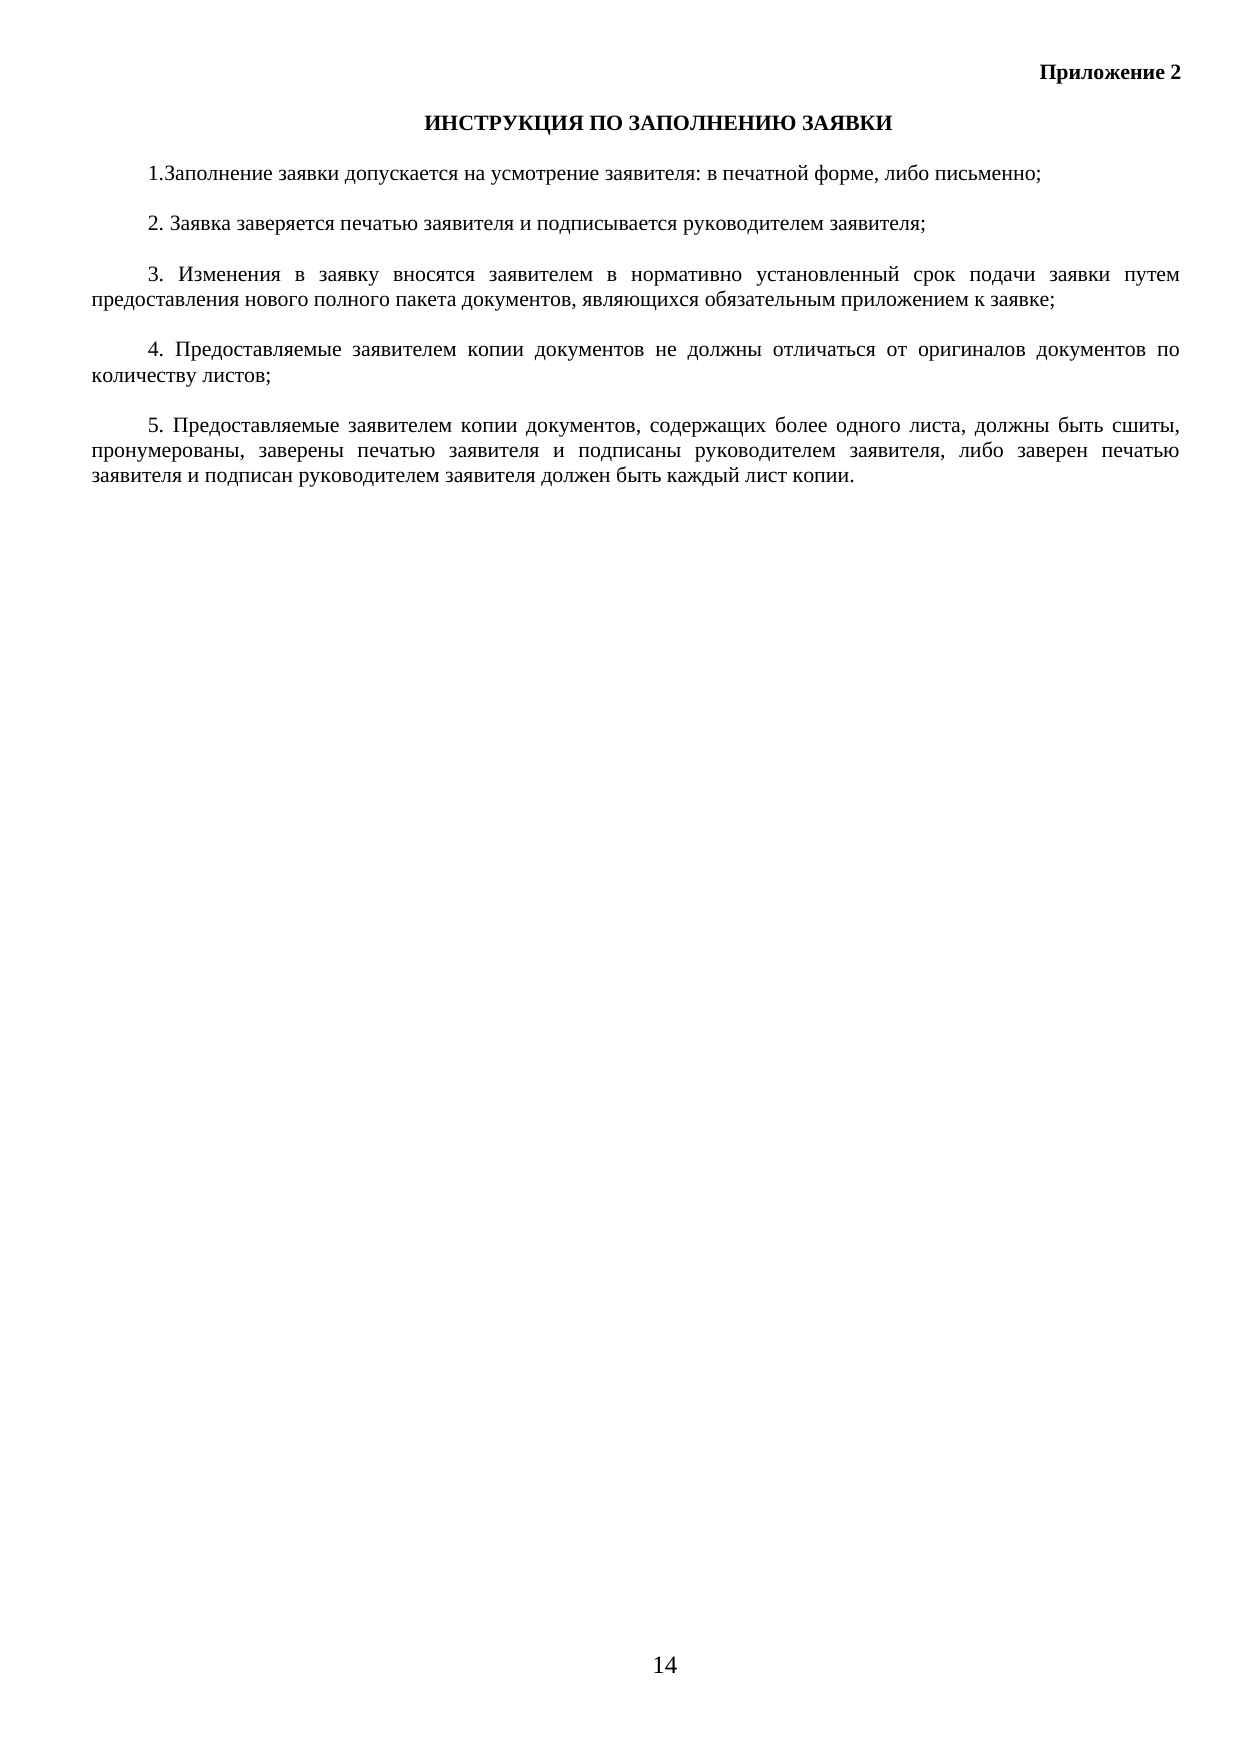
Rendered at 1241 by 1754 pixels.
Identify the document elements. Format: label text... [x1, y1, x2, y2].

text 4. Предоставляемые заявителем копии документов не должны отличаться от оригиналов документов по количеству листов; [91, 336, 1181, 387]
text Приложение 2 [729, 59, 1181, 84]
text ИНСТРУКЦИЯ ПО ЗАПОЛНЕНИЮ ЗАЯВКИ [91, 109, 1182, 135]
text 1.Заполнение заявки допускается на усмотрение заявителя: в печатной форме, либо письменно; [91, 160, 1181, 185]
text 3. Изменения в заявку вносятся заявителем в нормативно установленный срок подачи заявки путем предоставления нового полного пакета документов, являющихся обязательным приложением к заявке; [91, 261, 1181, 311]
text 5. Предоставляемые заявителем копии документов, содержащих более одного листа, должны быть сшиты, пронумерованы, заверены печатью заявителя и подписаны руководителем заявителя, либо заверен печатью заявителя и подписан руководителем заявителя должен быть каждый лист копии. [91, 412, 1181, 488]
text 2. Заявка заверяется печатью заявителя и подписывается руководителем заявителя; [91, 210, 1181, 236]
